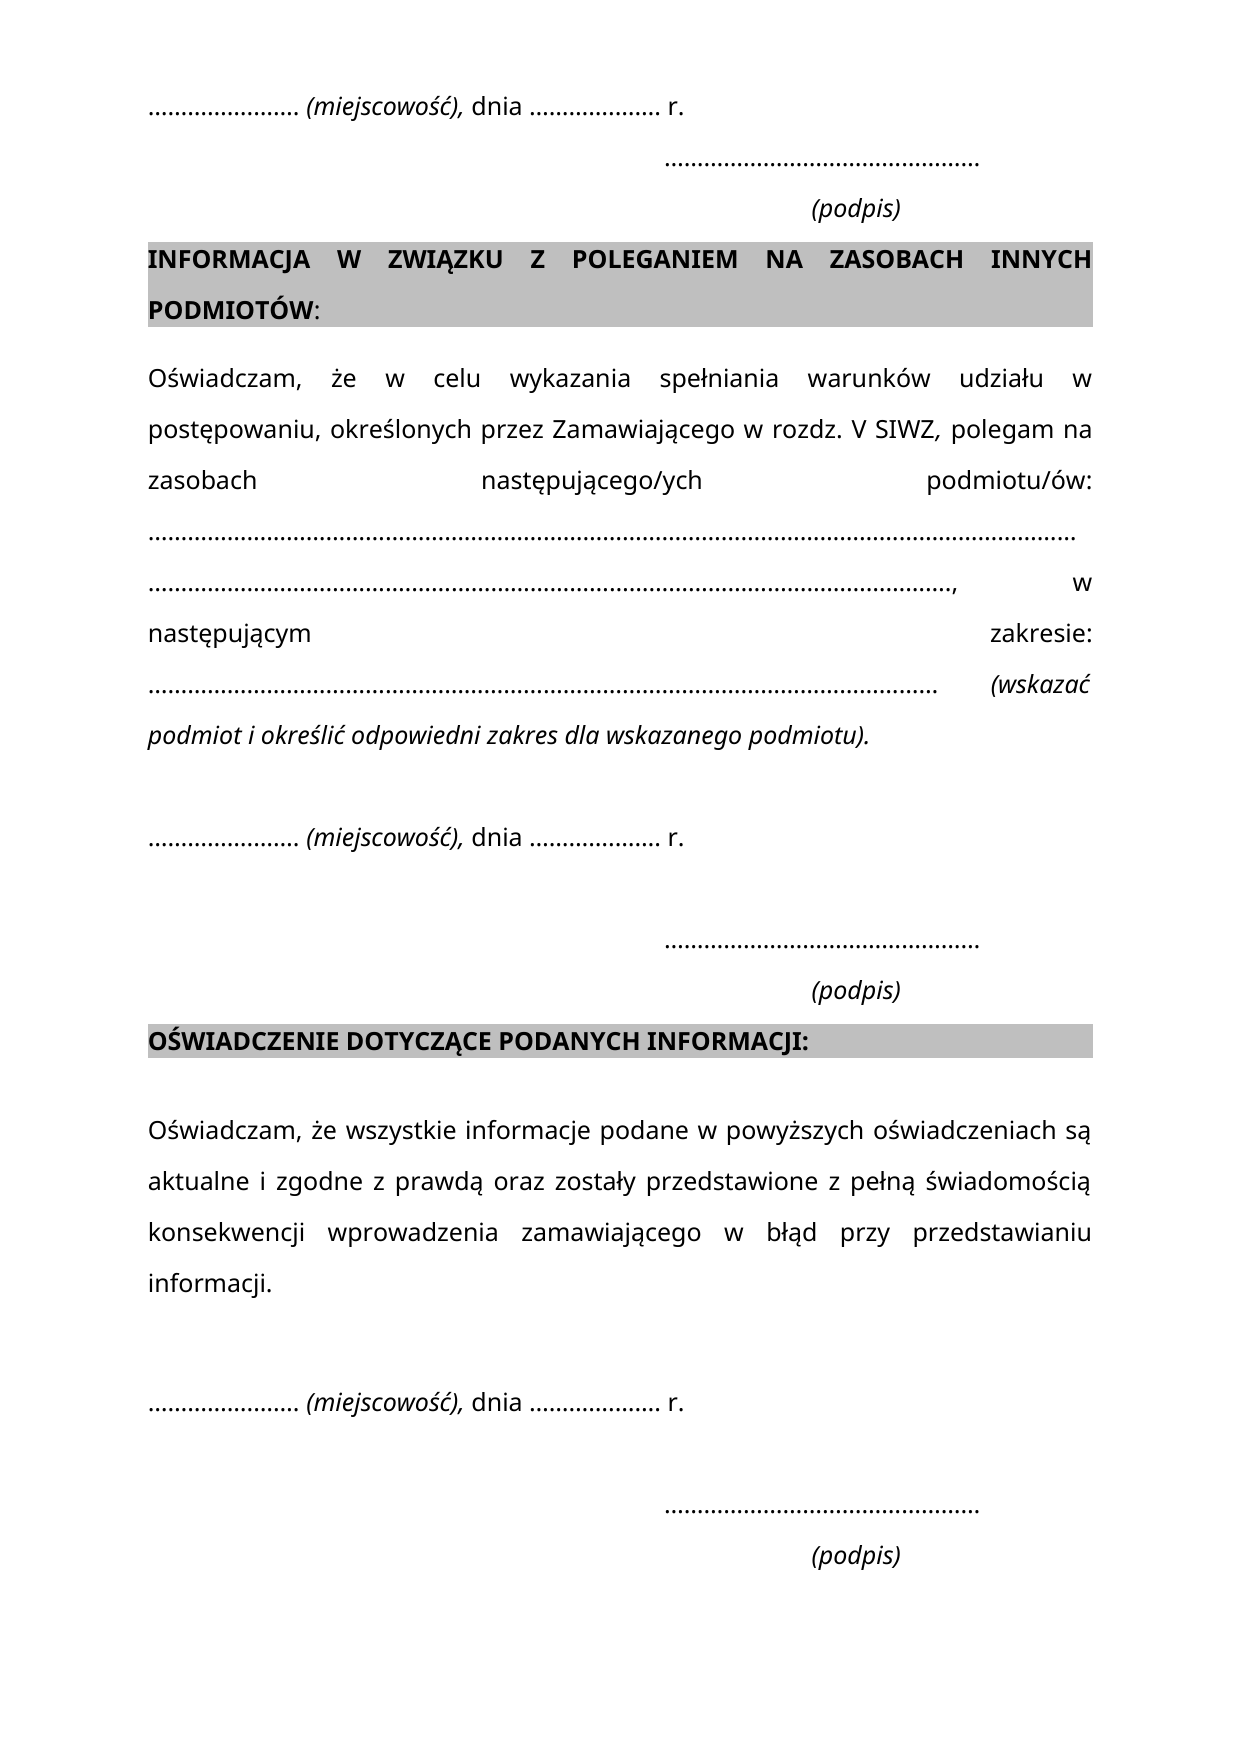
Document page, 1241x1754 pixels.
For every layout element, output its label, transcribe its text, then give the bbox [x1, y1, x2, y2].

text ………………………………………… [148, 140, 1093, 174]
text (podpis) [738, 1538, 1093, 1572]
text ………………………………………… [148, 922, 1093, 956]
text INFORMACJA W ZWIĄZKU Z POLEGANIEM NA ZASOBACH INNYCH PODMIOTÓW: [148, 242, 1093, 327]
text …………….……. (miejscowość), dnia ………….……. r. [148, 1385, 1093, 1419]
text …………….……. (miejscowość), dnia ………….……. r. [148, 89, 1093, 123]
text OŚWIADCZENIE DOTYCZĄCE PODANYCH INFORMACJI: [148, 1024, 1093, 1058]
text ………………………………………… [148, 1487, 1093, 1521]
text Oświadczam, że wszystkie informacje podane w powyższych oświadczeniach są aktualne i zgodne z prawdą oraz zostały przedstawione z pełną świadomością konsekwencji wprowadzenia zamawiającego w błąd przy przedstawianiu informacji. [148, 1113, 1093, 1300]
text (podpis) [738, 191, 1093, 225]
text Oświadczam, że w celu wykazania spełniania warunków udziału w postępowaniu, określonych przez Zamawiającego w rozdz. V SIWZ, polegam na zasobach następującego/ych podmiotu/ów:…………………………………………………………………………………………………………………………………………………………….…………………………………………………………………………., w następującym zakresie: ………………………………………………………………………………………………………… (wskazać podmiot i określić odpowiedni zakres dla wskazanego podmiotu). [148, 361, 1093, 752]
text (podpis) [738, 973, 1093, 1007]
text …………….……. (miejscowość), dnia ………….……. r. [148, 820, 1093, 854]
